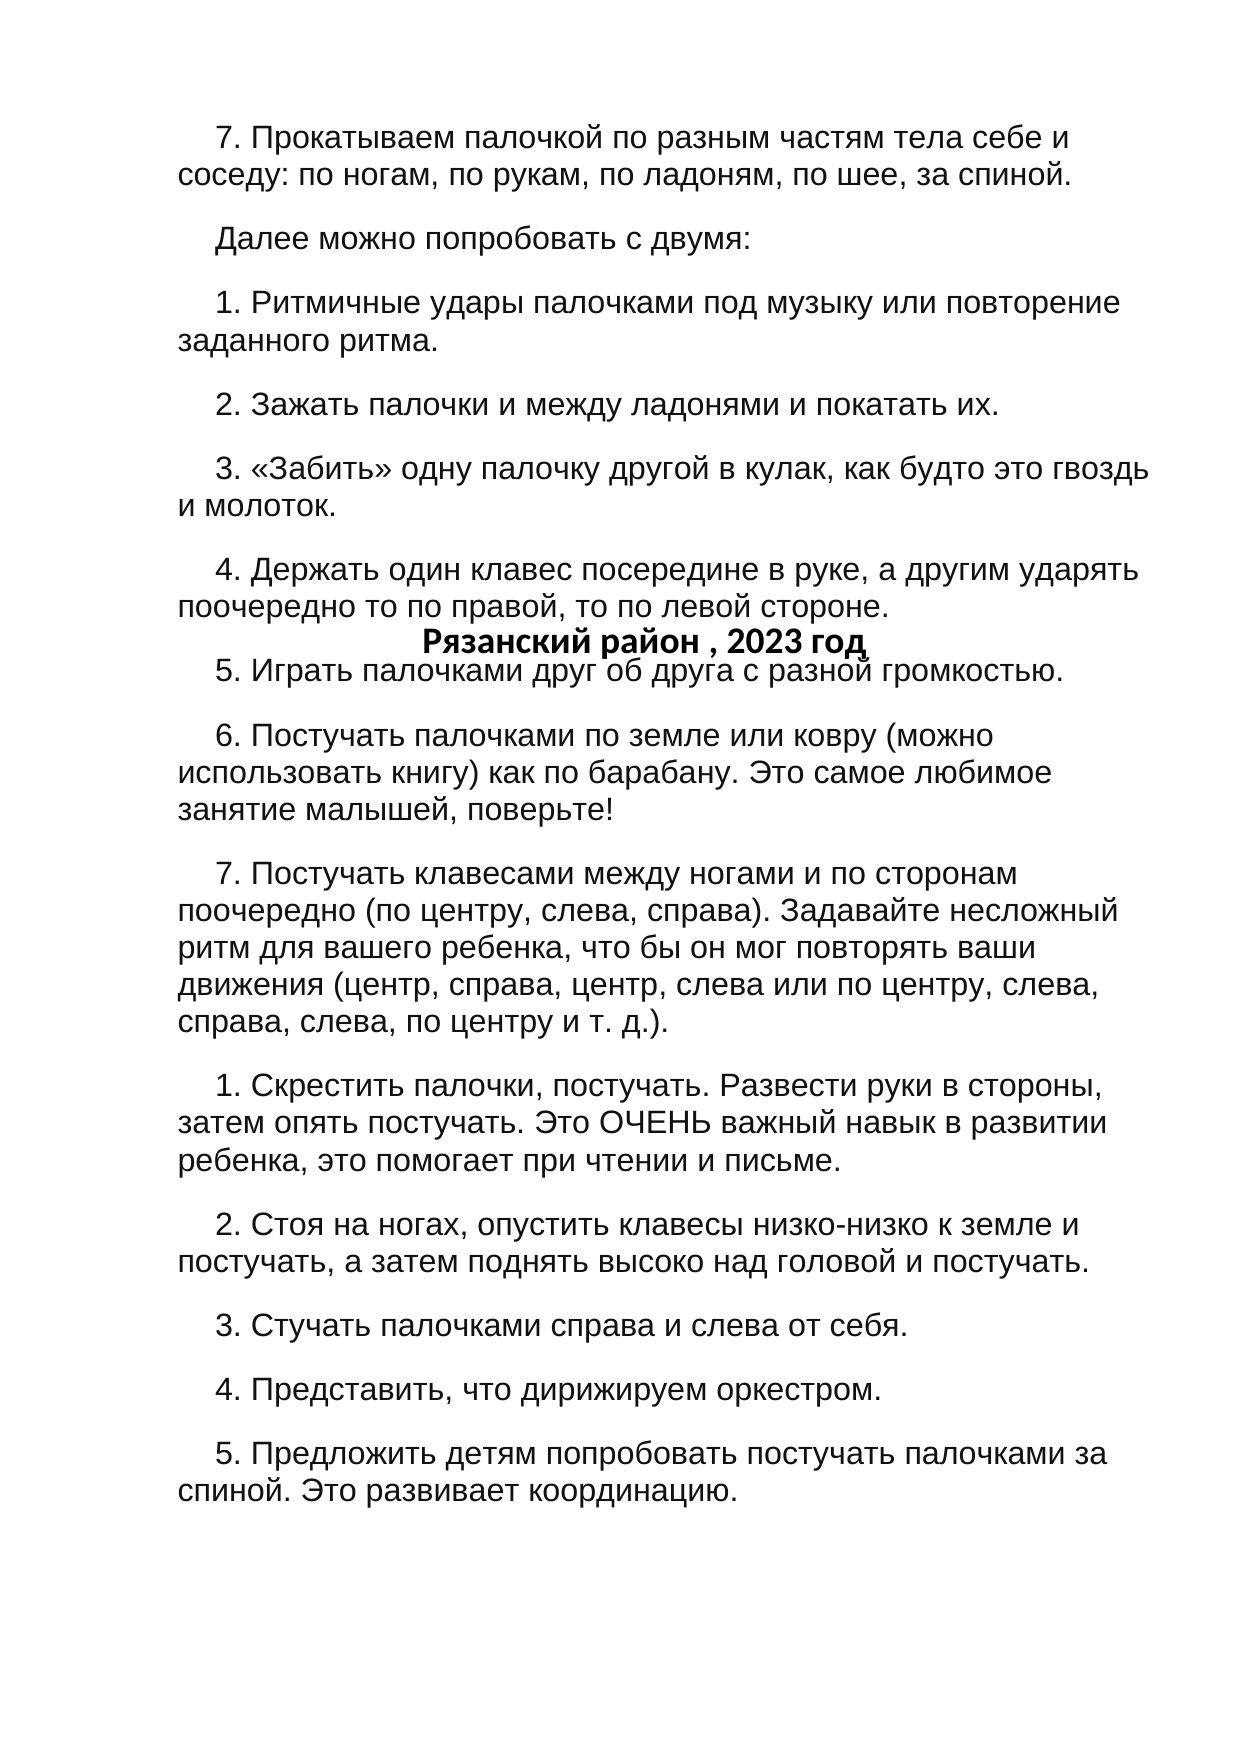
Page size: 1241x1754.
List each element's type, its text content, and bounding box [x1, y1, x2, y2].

text 7. Постучать клавесами между ногами и по сторонам поочередно (по центру, слева, справа). Задавайте несложный ритм для вашего ребенка, что бы он мог повторять ваши движения (центр, справа, центр, слева или по центру, слева, справа, слева, по центру и т. д.). [177, 854, 1152, 1039]
text 2. Стоя на ногах, опустить клавесы низко-низко к земле и постучать, а затем поднять высоко над головой и постучать. [177, 1205, 1152, 1279]
text 4. Представить, что дирижируем оркестром. [177, 1370, 1152, 1407]
text 4. Держать один клавес посередине в руке, а другим ударять поочередно то по правой, то по левой стороне. [177, 550, 1152, 624]
text 1. Скрестить палочки, постучать. Развести руки в стороны, затем опять постучать. Это ОЧЕНЬ важный навык в развитии ребенка, это помогает при чтении и письме. [177, 1066, 1152, 1178]
text 1. Ритмичные удары палочками под музыку или повторение заданного ритма. [177, 283, 1152, 358]
text 3. «Забить» одну палочку другой в кулак, как будто это гвоздь и молоток. [177, 449, 1152, 523]
text Далее можно попробовать с двумя: [177, 219, 1152, 256]
text 5. Предложить детям попробовать постучать палочками за спиной. Это развивает координацию. [177, 1434, 1152, 1508]
text 6. Постучать палочками по земле или ковру (можно использовать книгу) как по барабану. Это самое любимое занятие малышей, поверьте! [177, 716, 1152, 827]
text 5. Играть палочками друг об друга с разной громкостью. [177, 651, 1152, 688]
text 2. Зажать палочки и между ладонями и покатать их. [177, 385, 1152, 422]
text 3. Стучать палочками справа и слева от себя. [177, 1306, 1152, 1343]
text 7. Прокатываем палочкой по разным частям тела себе и соседу: по ногам, по рукам, по ладоням, по шее, за спиной. [177, 118, 1152, 192]
